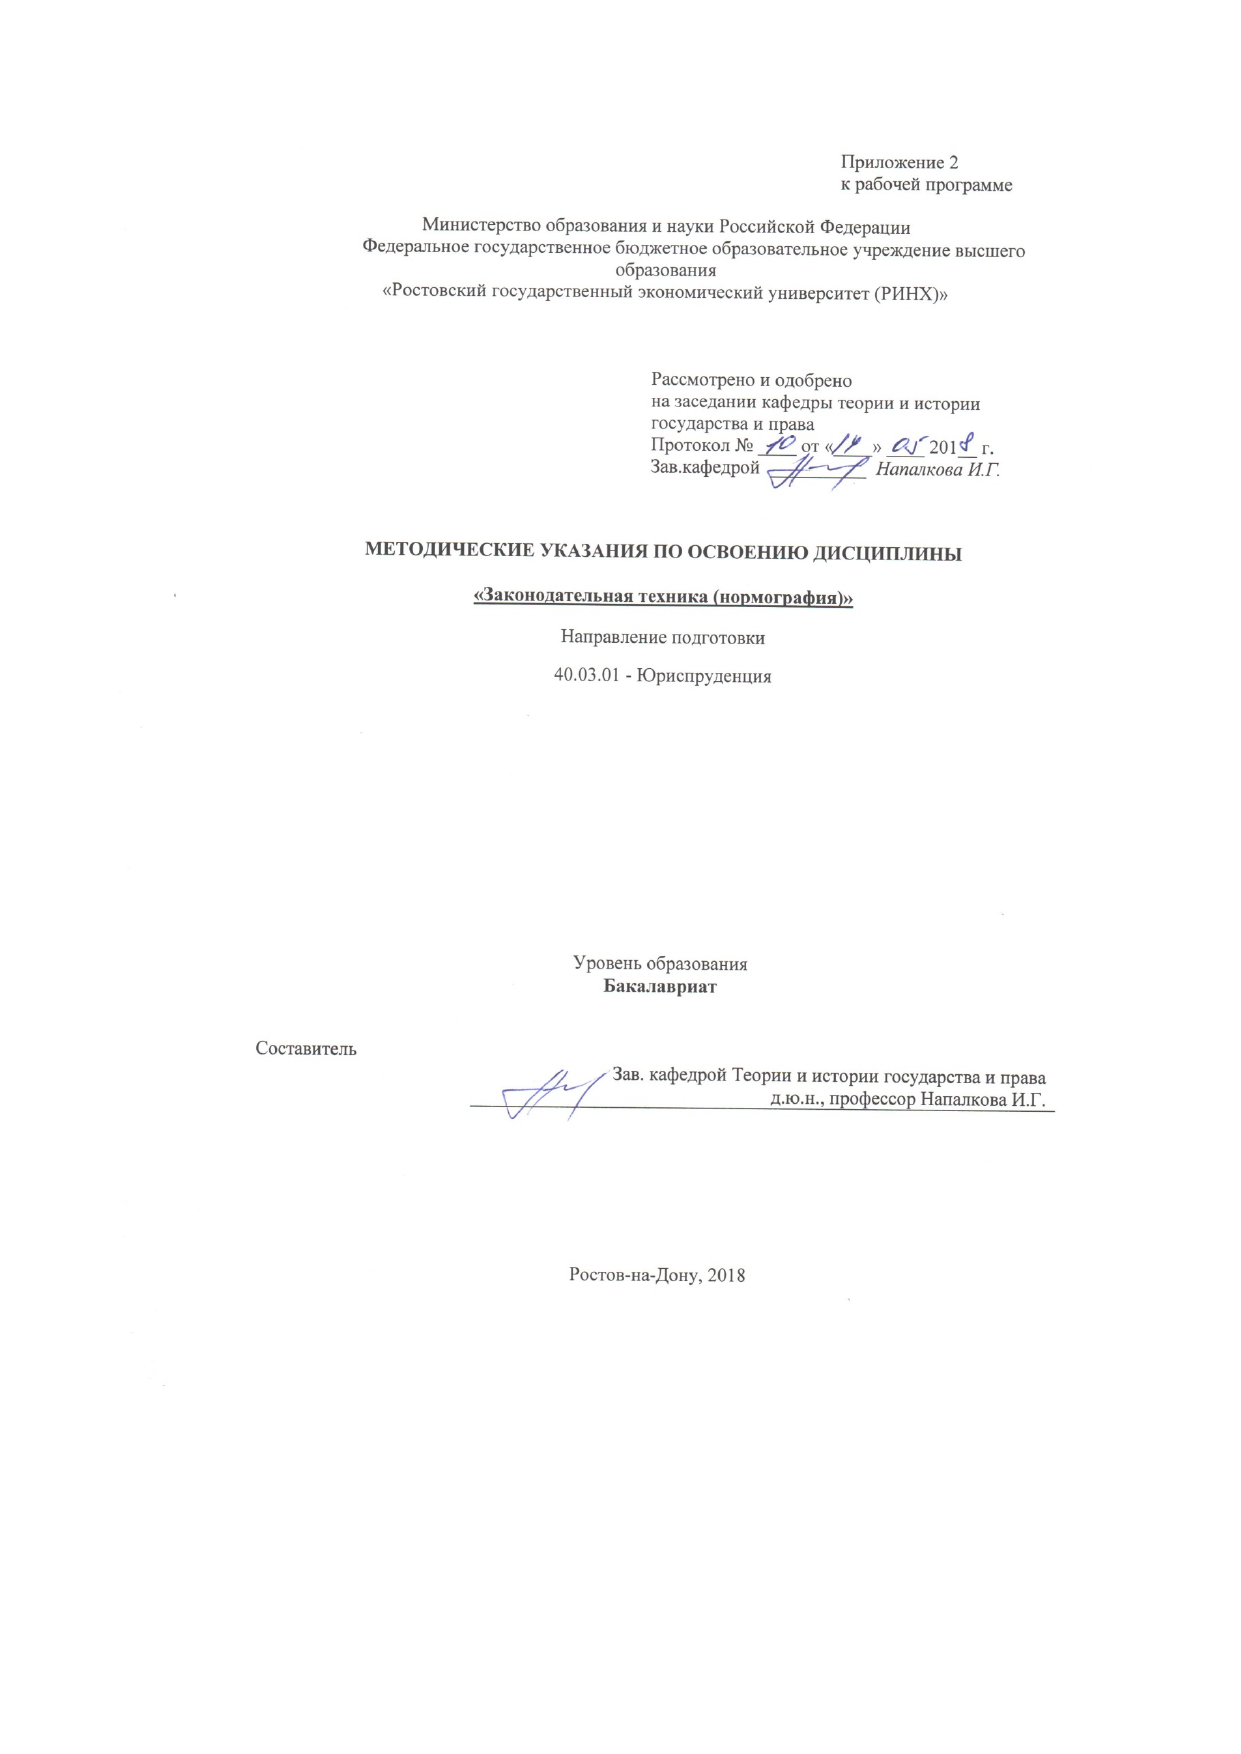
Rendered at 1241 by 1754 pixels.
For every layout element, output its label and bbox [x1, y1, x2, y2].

picture [118, 59, 1092, 1399]
